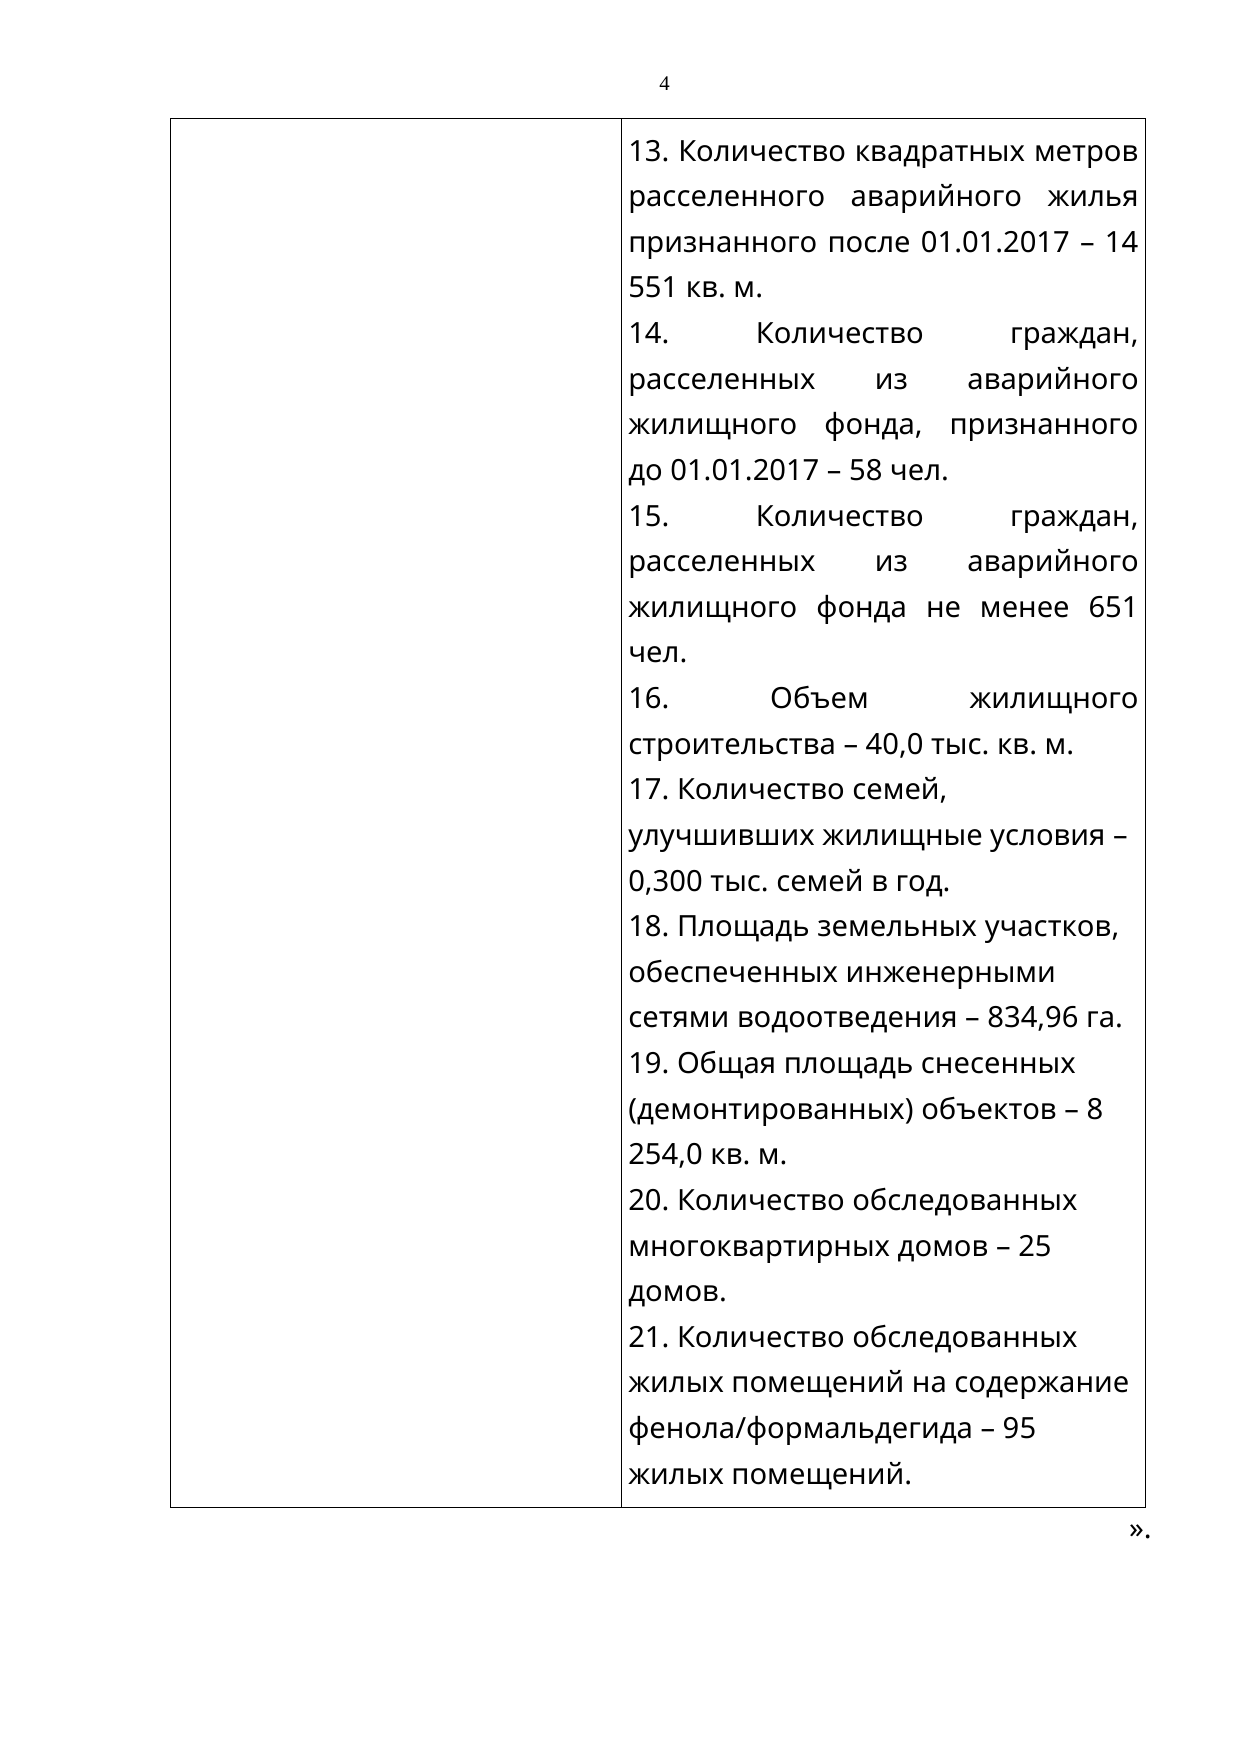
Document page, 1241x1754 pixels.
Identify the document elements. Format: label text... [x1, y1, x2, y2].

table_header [622, 119, 1145, 1507]
text ». [177, 1508, 1152, 1547]
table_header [171, 119, 621, 1507]
